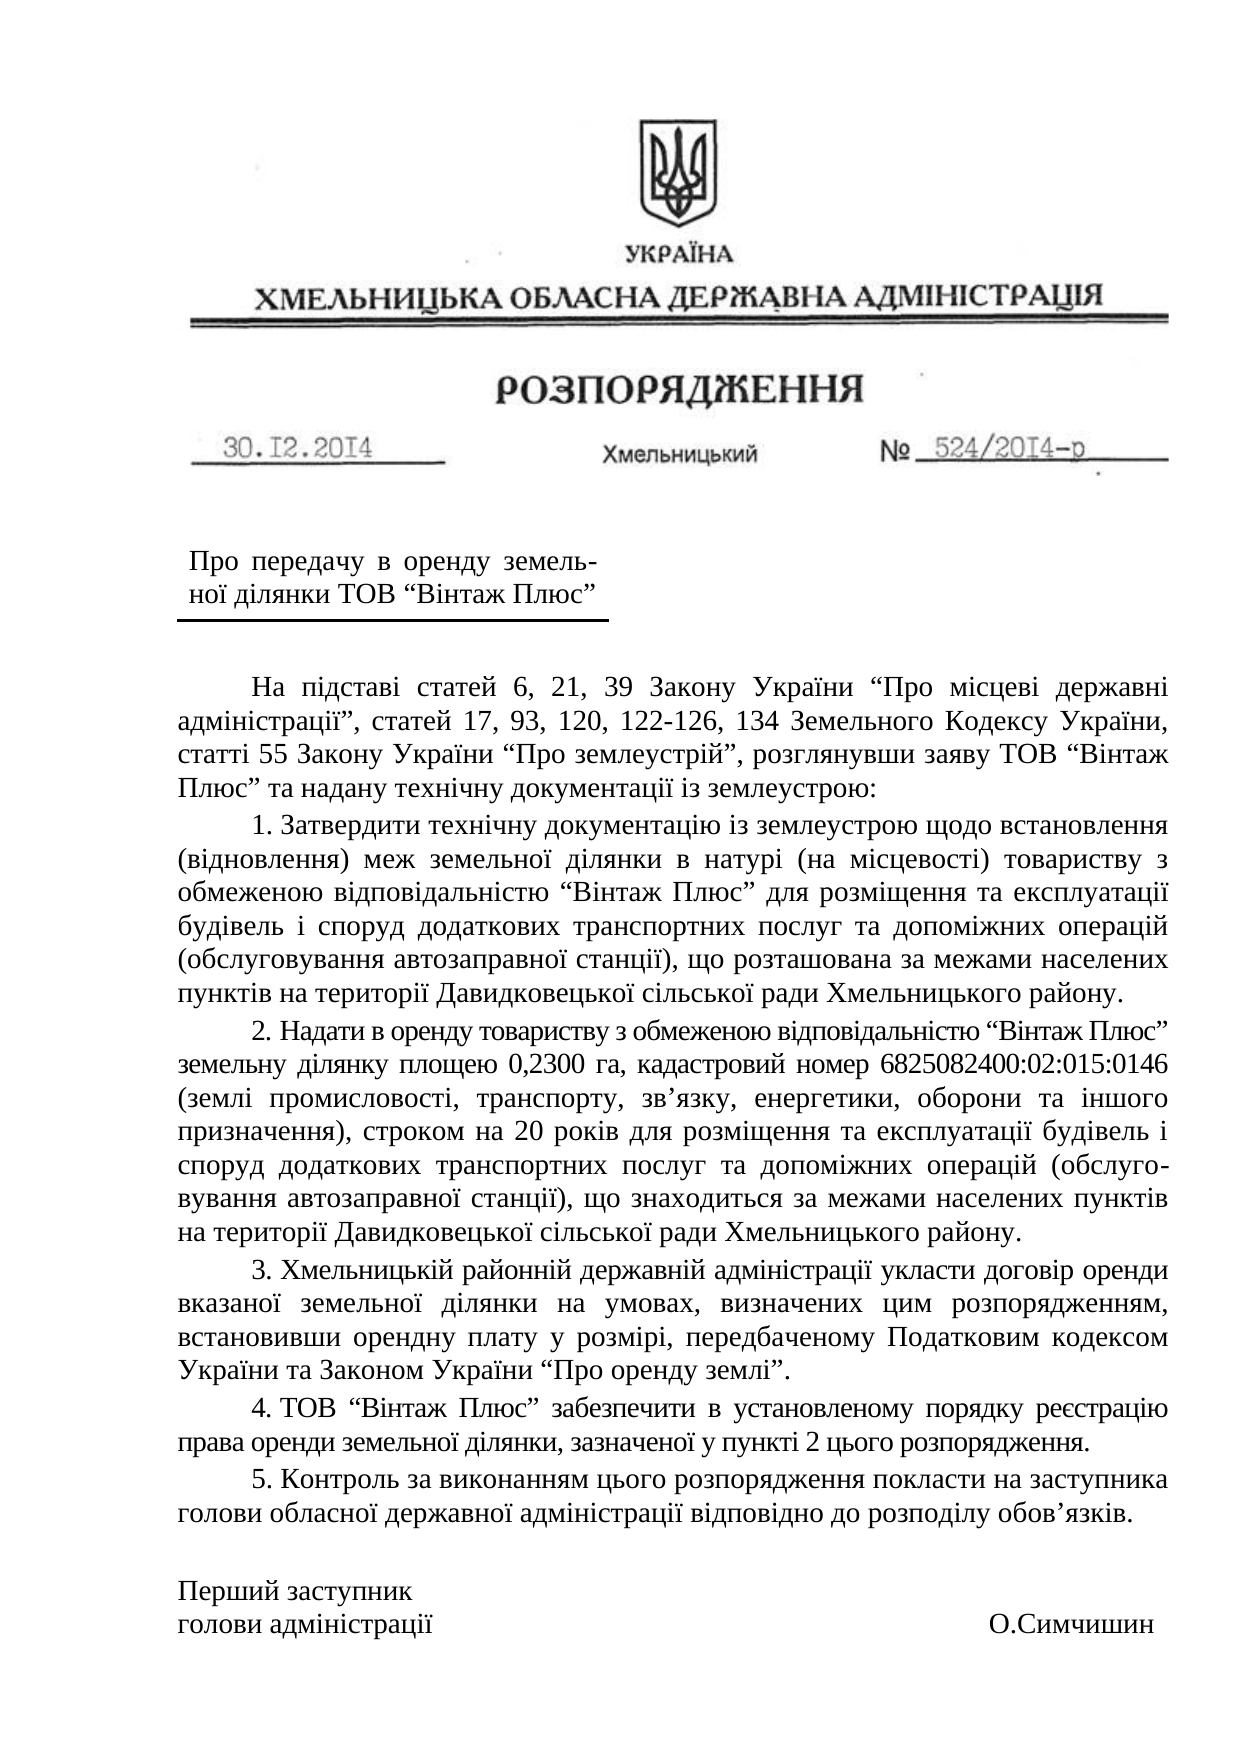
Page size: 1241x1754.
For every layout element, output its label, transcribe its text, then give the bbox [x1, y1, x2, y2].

text На підставі статей 6, 21, 39 Закону України “Про місцеві державні адміністрації”, статей 17, 93, 120, 122-126, 134 Земельного Кодексу України, статті 55 Закону України “Про землеустрій”, розглянувши заяву ТОВ “Вінтаж Плюс” та надану технічну документації із землеустрою: [177, 669, 1169, 803]
text Перший заступник [177, 1573, 1169, 1607]
text 5. Контроль за виконанням цього розпорядження покласти на заступника голови обласної державної адміністрації відповідно до розподілу обов’язків. [177, 1461, 1169, 1528]
picture [178, 118, 1169, 476]
text 4. ТОВ “Вінтаж Плюс” забезпечити в установленому порядку реєстрацію права оренди земельної ділянки, зазначеної у пункті 2 цього розпорядження. [177, 1390, 1169, 1457]
text 3. Хмельницькій районній державній адміністрації укласти договір оренди вказаної земельної ділянки на умовах, визначених цим розпорядженням, встановивши орендну плату у розмірі, передбаченому Податковим кодексом України та Законом України “Про оренду землі”. [177, 1252, 1169, 1386]
table_header Про передачу в оренду земельної ділянки ТОВ “Вінтаж Плюс” [177, 543, 608, 618]
text 1. Затвердити технічну документацію із землеустрою щодо встановлення (відновлення) меж земельної ділянки в натурі (на місцевості) товариству з обмеженою відповідальністю “Вінтаж Плюс” для розміщення та експлуатації будівель і споруд додаткових транспортних послуг та допоміжних операцій (обслуговування автозаправної станції), що розташована за межами населених пунктів на території Давидковецької сільської ради Хмельницького району. [177, 807, 1169, 1009]
text голови адміністрації О.Симчишин [177, 1607, 1169, 1640]
text 2. Надати в оренду товариству з обмеженою відповідальністю “Вінтаж Плюс” земельну ділянку площею , кадастровий номер 6825082400:02:015:0146 (землі промисловості, транспорту, зв’язку, енергетики, оборони та іншого призначення), строком на 20 років для розміщення та експлуатації будівель і споруд додаткових транспортних послуг та допоміжних операцій (обслуговування автозаправної станції), що знаходиться за межами населених пунктів на території Давидковецької сільської ради Хмельницького району. [177, 1013, 1169, 1248]
